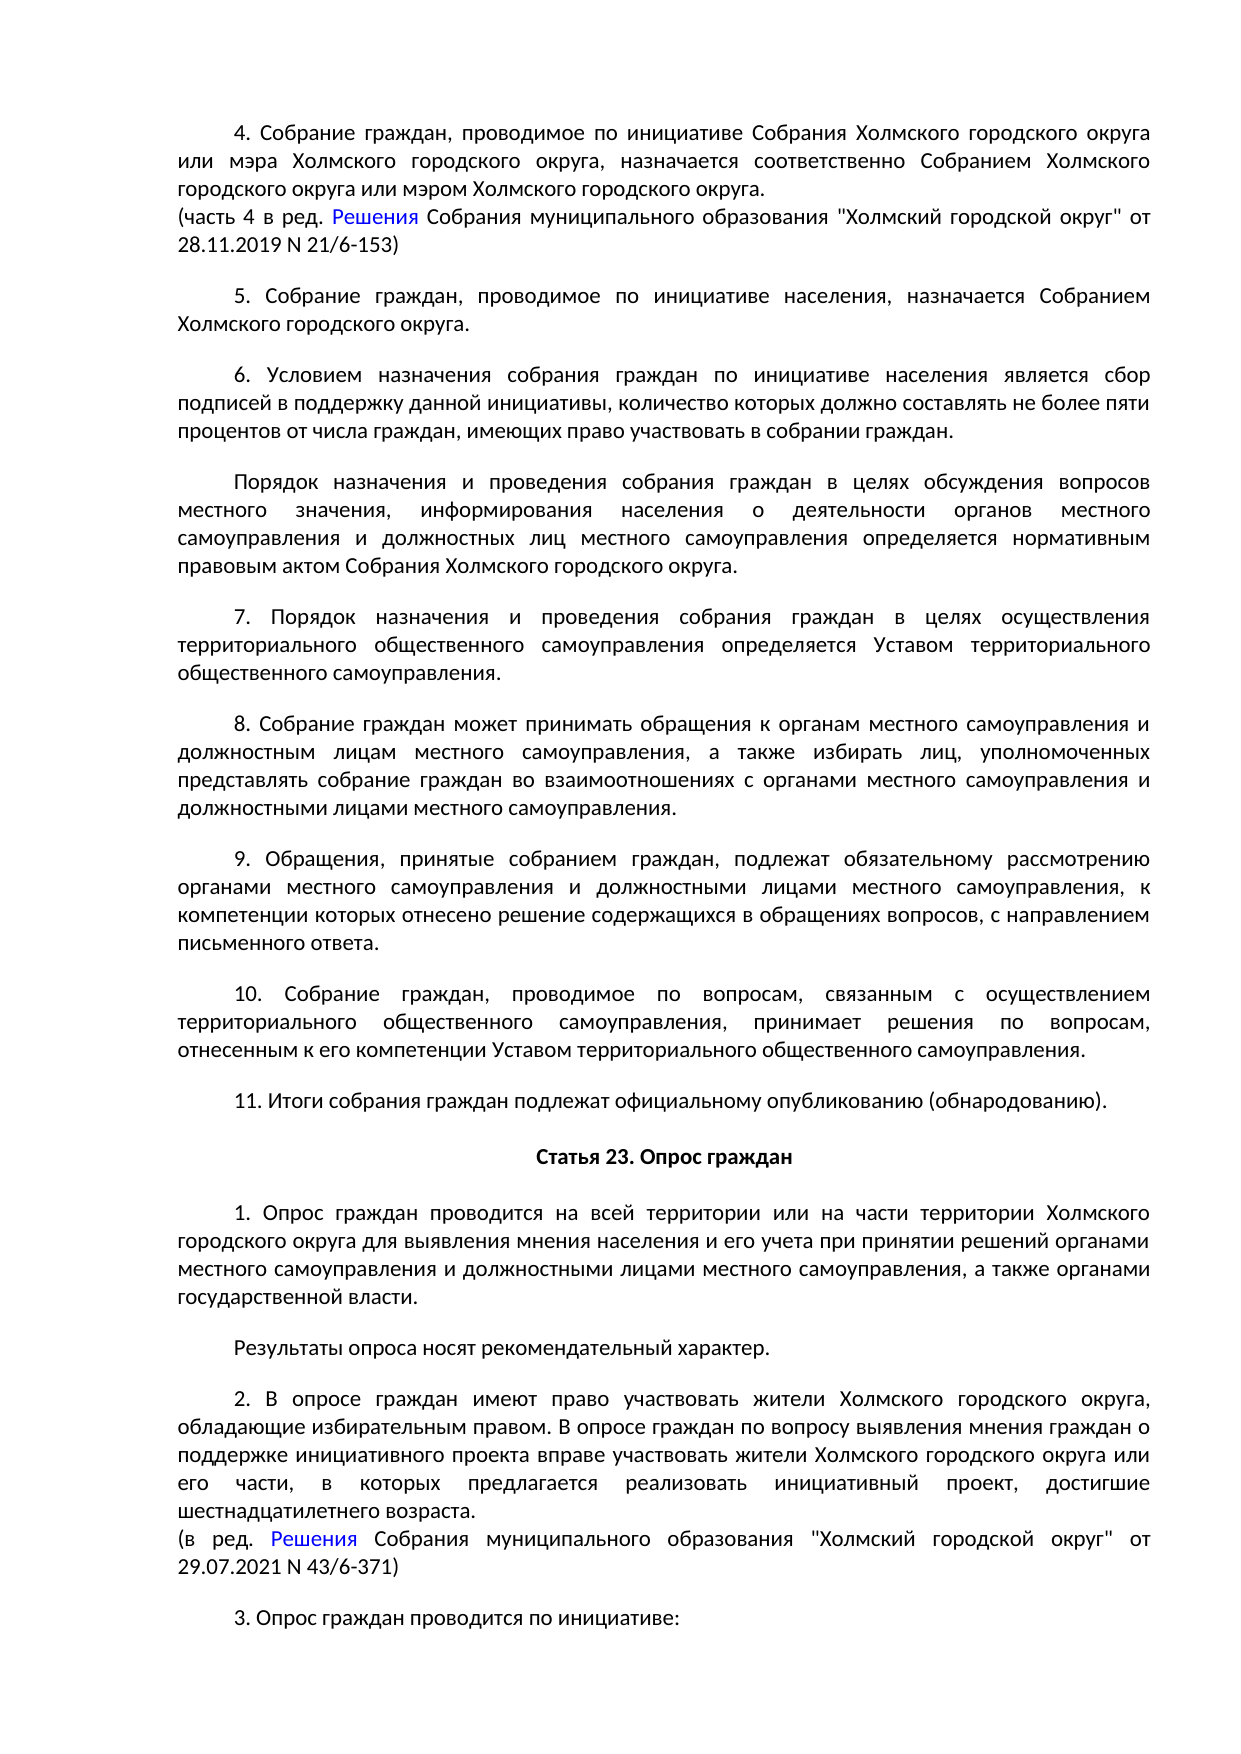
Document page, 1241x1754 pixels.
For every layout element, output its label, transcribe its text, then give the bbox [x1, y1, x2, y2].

text Порядок назначения и проведения собрания граждан в целях обсуждения вопросов местного значения, информирования населения о деятельности органов местного самоуправления и должностных лиц местного самоуправления определяется нормативным правовым актом Собрания Холмского городского округа. [177, 467, 1152, 579]
text Результаты опроса носят рекомендательный характер. [177, 1333, 1152, 1361]
text 2. В опросе граждан имеют право участвовать жители Холмского городского округа, обладающие избирательным правом. В опросе граждан по вопросу выявления мнения граждан о поддержке инициативного проекта вправе участвовать жители Холмского городского округа или его части, в которых предлагается реализовать инициативный проект, достигшие шестнадцатилетнего возраста. [177, 1384, 1152, 1524]
text 4. Собрание граждан, проводимое по инициативе Собрания Холмского городского округа или мэра Холмского городского округа, назначается соответственно Собранием Холмского городского округа или мэром Холмского городского округа. [177, 118, 1152, 202]
text 11. Итоги собрания граждан подлежат официальному опубликованию (обнародованию). [177, 1086, 1152, 1114]
text 7. Порядок назначения и проведения собрания граждан в целях осуществления территориального общественного самоуправления определяется Уставом территориального общественного самоуправления. [177, 602, 1152, 686]
text 5. Собрание граждан, проводимое по инициативе населения, назначается Собранием Холмского городского округа. [177, 281, 1152, 337]
text 8. Собрание граждан может принимать обращения к органам местного самоуправления и должностным лицам местного самоуправления, а также избирать лиц, уполномоченных представлять собрание граждан во взаимоотношениях с органами местного самоуправления и должностными лицами местного самоуправления. [177, 709, 1152, 821]
title Статья 23. Опрос граждан [177, 1142, 1152, 1170]
text (в ред. Решения Собрания муниципального образования "Холмский городской округ" от 29.07.2021 N 43/6-371) [177, 1524, 1152, 1580]
text 1. Опрос граждан проводится на всей территории или на части территории Холмского городского округа для выявления мнения населения и его учета при принятии решений органами местного самоуправления и должностными лицами местного самоуправления, а также органами государственной власти. [177, 1198, 1152, 1310]
text 9. Обращения, принятые собранием граждан, подлежат обязательному рассмотрению органами местного самоуправления и должностными лицами местного самоуправления, к компетенции которых отнесено решение содержащихся в обращениях вопросов, с направлением письменного ответа. [177, 844, 1152, 956]
text 3. Опрос граждан проводится по инициативе: [177, 1603, 1152, 1631]
text (часть 4 в ред. Решения Собрания муниципального образования "Холмский городской округ" от 28.11.2019 N 21/6-153) [177, 202, 1152, 258]
text 6. Условием назначения собрания граждан по инициативе населения является сбор подписей в поддержку данной инициативы, количество которых должно составлять не более пяти процентов от числа граждан, имеющих право участвовать в собрании граждан. [177, 360, 1152, 444]
text 10. Собрание граждан, проводимое по вопросам, связанным с осуществлением территориального общественного самоуправления, принимает решения по вопросам, отнесенным к его компетенции Уставом территориального общественного самоуправления. [177, 979, 1152, 1063]
